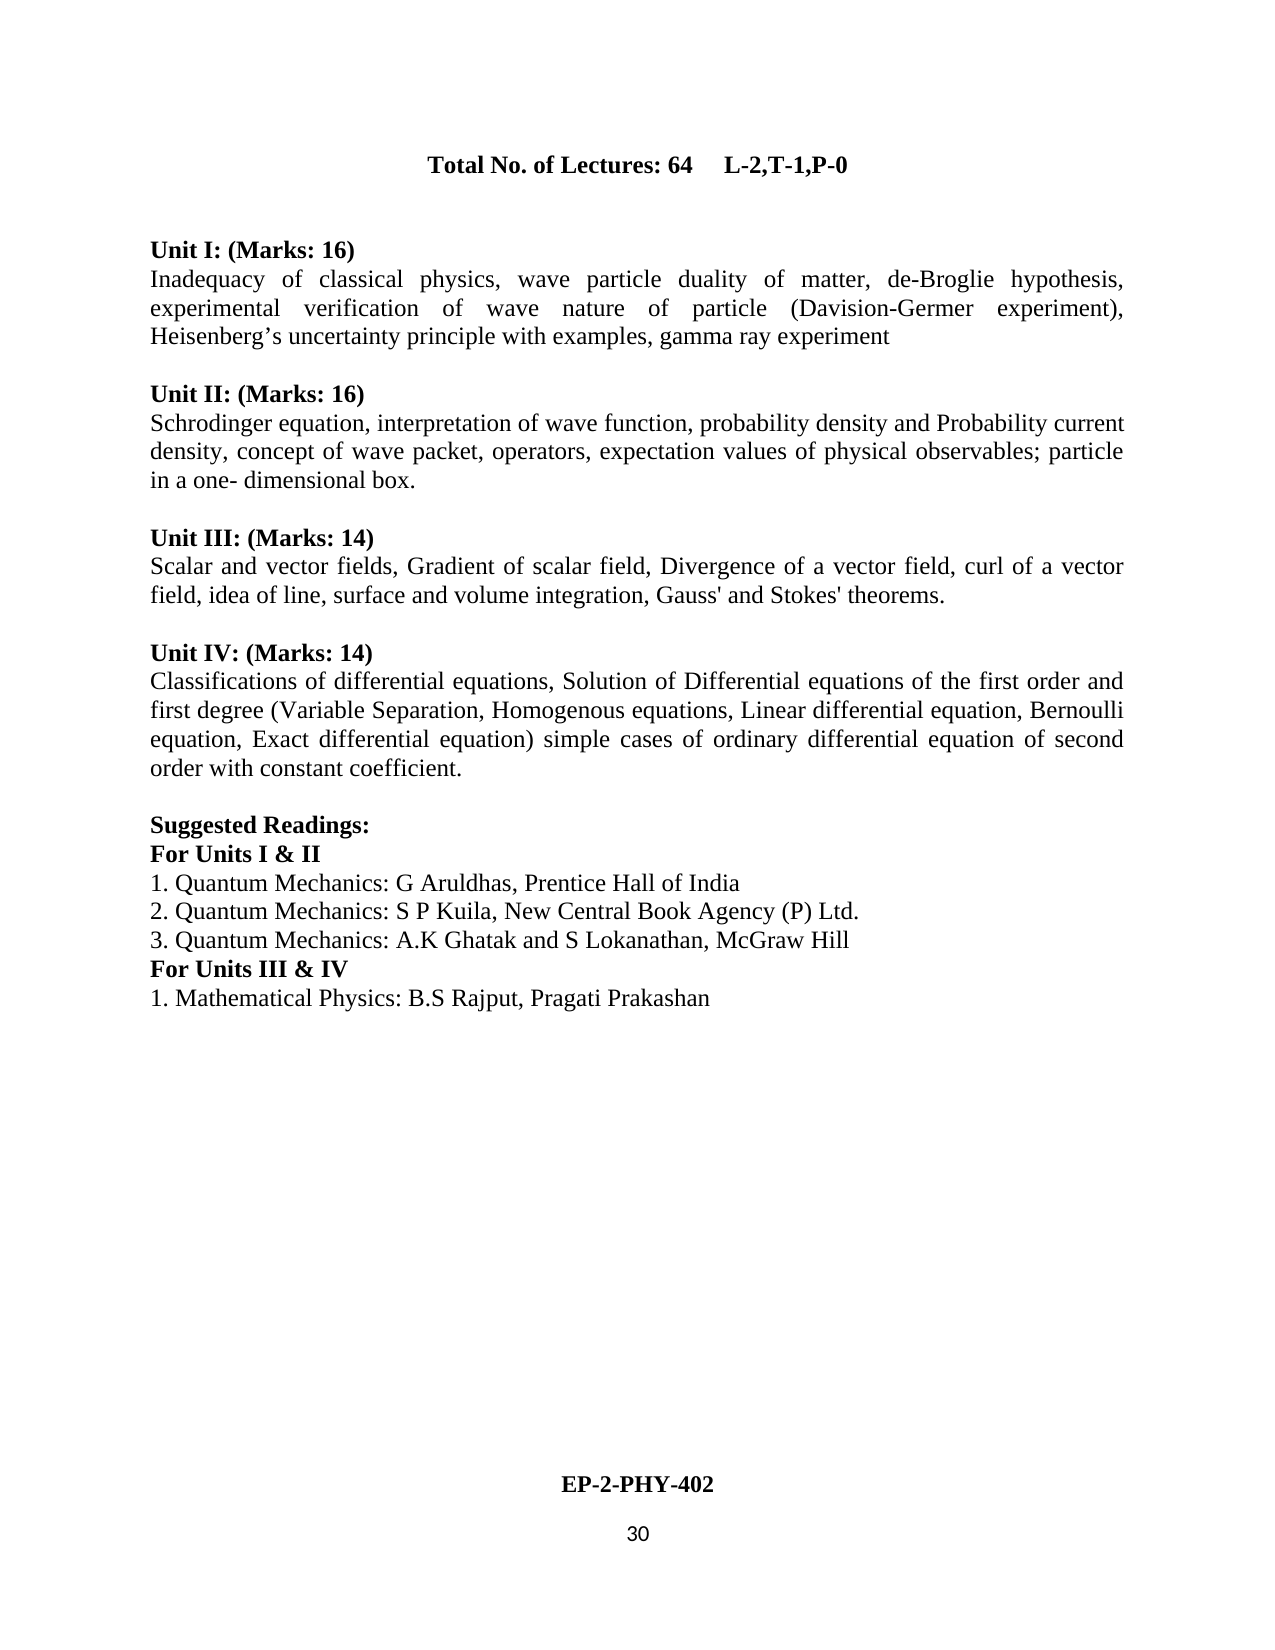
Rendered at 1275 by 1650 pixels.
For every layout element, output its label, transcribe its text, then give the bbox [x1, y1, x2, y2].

text Unit II: (Marks: 16) [150, 379, 1125, 408]
text Scalar and vector fields, Gradient of scalar field, Divergence of a vector field, curl of a vector field, idea of line, surface and volume integration, Gauss' and Stokes' theorems. [150, 551, 1125, 609]
text Suggested Readings: [150, 810, 1125, 839]
text Schrodinger equation, interpretation of wave function, probability density and Probability current density, concept of wave packet, operators, expectation values of physical observables; particle in a one- dimensional box. [150, 408, 1125, 494]
text Unit IV: (Marks: 14) [150, 638, 1125, 666]
text Total No. of Lectures: 64 L-2,T-1,P-0 [150, 150, 1125, 179]
text 1. Mathematical Physics: B.S Rajput, Pragati Prakashan [150, 983, 1125, 1011]
text EP-2-PHY-402 [150, 1470, 1125, 1498]
text Unit I: (Marks: 16) [150, 235, 1125, 264]
text Inadequacy of classical physics, wave particle duality of matter, de-Broglie hypothesis, experimental verification of wave nature of particle (Davision-Germer experiment), Heisenberg’s uncertainty principle with examples, gamma ray experiment [150, 264, 1125, 350]
text 1. Quantum Mechanics: G Aruldhas, Prentice Hall of India [150, 868, 1125, 896]
text Classifications of differential equations, Solution of Differential equations of the first order and first degree (Variable Separation, Homogenous equations, Linear differential equation, Bernoulli equation, Exact differential equation) simple cases of ordinary differential equation of second order with constant coefficient. [150, 666, 1125, 781]
text 3. Quantum Mechanics: A.K Ghatak and S Lokanathan, McGraw Hill [150, 925, 1125, 954]
text Unit III: (Marks: 14) [150, 523, 1125, 551]
text 2. Quantum Mechanics: S P Kuila, New Central Book Agency (P) Ltd. [150, 896, 1125, 925]
text For Units I & II [150, 839, 1125, 868]
text For Units III & IV [150, 954, 1125, 983]
